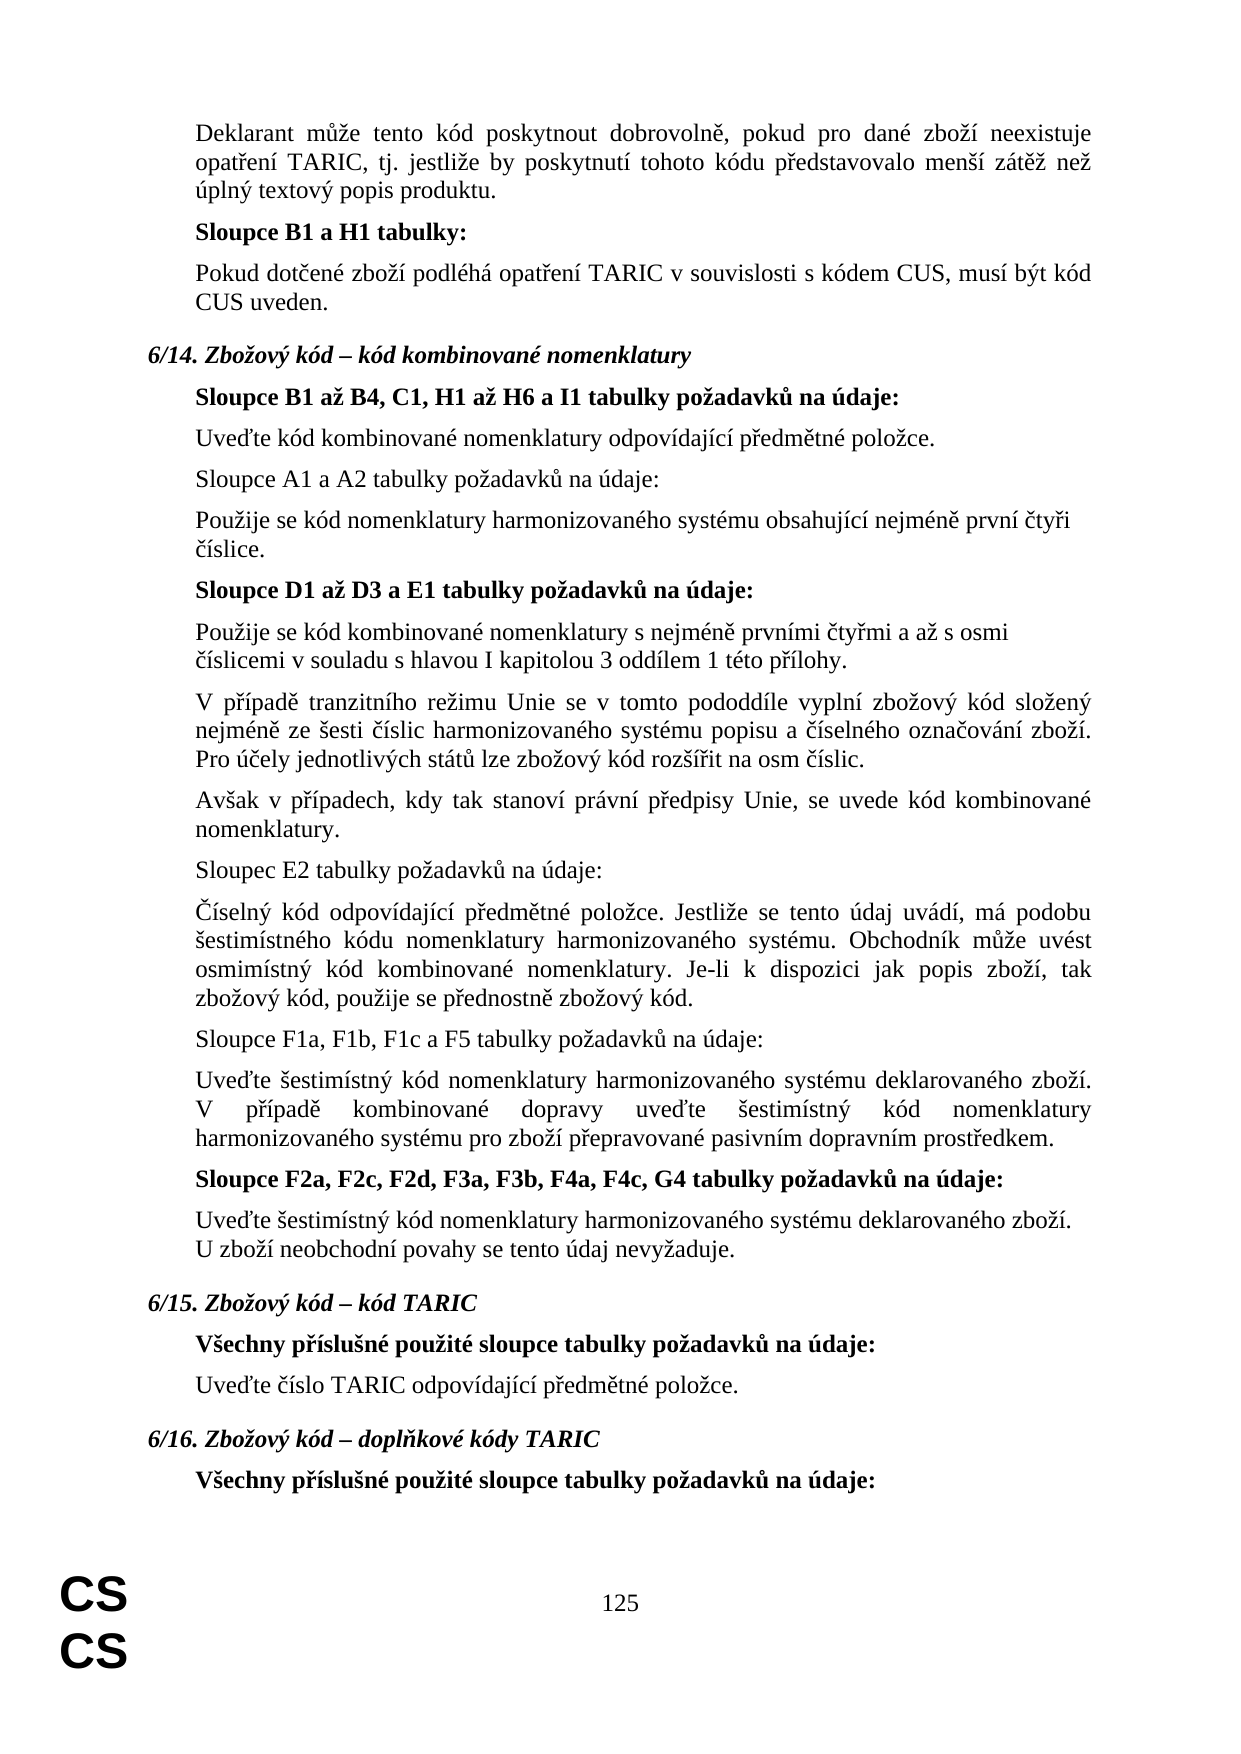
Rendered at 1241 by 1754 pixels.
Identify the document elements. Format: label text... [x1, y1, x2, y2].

text Sloupec E2 tabulky požadavků na údaje: [195, 856, 1092, 884]
text Avšak v případech, kdy tak stanoví právní předpisy Unie, se uvede kód kombinované nomenklatury. [195, 786, 1092, 843]
text Použije se kód nomenklatury harmonizovaného systému obsahující nejméně první čtyři číslice. [195, 506, 1092, 563]
text Uveďte šestimístný kód nomenklatury harmonizovaného systému deklarovaného zboží. U zboží neobchodní povahy se tento údaj nevyžaduje. [195, 1206, 1092, 1263]
text Deklarant může tento kód poskytnout dobrovolně, pokud pro dané zboží neexistuje opatření TARIC, tj. jestliže by poskytnutí tohoto kódu představovalo menší zátěž než úplný textový popis produktu. [195, 118, 1092, 204]
text Pokud dotčené zboží podléhá opatření TARIC v souvislosti s kódem CUS, musí být kód CUS uveden. [195, 258, 1092, 316]
text Všechny příslušné použité sloupce tabulky požadavků na údaje: [195, 1329, 1092, 1358]
text Uveďte číslo TARIC odpovídající předmětné položce. [195, 1371, 1092, 1399]
text Sloupce F1a, F1b, F1c a F5 tabulky požadavků na údaje: [195, 1024, 1092, 1053]
text Uveďte šestimístný kód nomenklatury harmonizovaného systému deklarovaného zboží. V případě kombinované dopravy uveďte šestimístný kód nomenklatury harmonizovaného systému pro zboží přepravované pasivním dopravním prostředkem. [195, 1066, 1092, 1152]
text Všechny příslušné použité sloupce tabulky požadavků na údaje: [195, 1466, 1092, 1494]
text Uveďte kód kombinované nomenklatury odpovídající předmětné položce. [195, 423, 1092, 452]
text Číselný kód odpovídající předmětné položce. Jestliže se tento údaj uvádí, má podobu šestimístného kódu nomenklatury harmonizovaného systému. Obchodník může uvést osmimístný kód kombinované nomenklatury. Je-li k dispozici jak popis zboží, tak zbožový kód, použije se přednostně zbožový kód. [195, 897, 1092, 1012]
text 6/15. Zbožový kód – kód TARIC [148, 1288, 1092, 1317]
text Sloupce F2a, F2c, F2d, F3a, F3b, F4a, F4c, G4 tabulky požadavků na údaje: [195, 1164, 1092, 1193]
text Sloupce B1 až B4, C1, H1 až H6 a I1 tabulky požadavků na údaje: [195, 382, 1092, 411]
text 6/16. Zbožový kód – doplňkové kódy TARIC [148, 1424, 1092, 1453]
text Sloupce D1 až D3 a E1 tabulky požadavků na údaje: [195, 576, 1092, 604]
text Sloupce A1 a A2 tabulky požadavků na údaje: [195, 464, 1092, 493]
text Použije se kód kombinované nomenklatury s nejméně prvními čtyřmi a až s osmi číslicemi v souladu s hlavou I kapitolou 3 oddílem 1 této přílohy. [195, 617, 1092, 674]
text Sloupce B1 a H1 tabulky: [195, 217, 1092, 246]
text V případě tranzitního režimu Unie se v tomto pododdíle vyplní zbožový kód složený nejméně ze šesti číslic harmonizovaného systému popisu a číselného označování zboží. Pro účely jednotlivých států lze zbožový kód rozšířit na osm číslic. [195, 687, 1092, 773]
text 6/14. Zbožový kód – kód kombinované nomenklatury [148, 341, 1092, 369]
